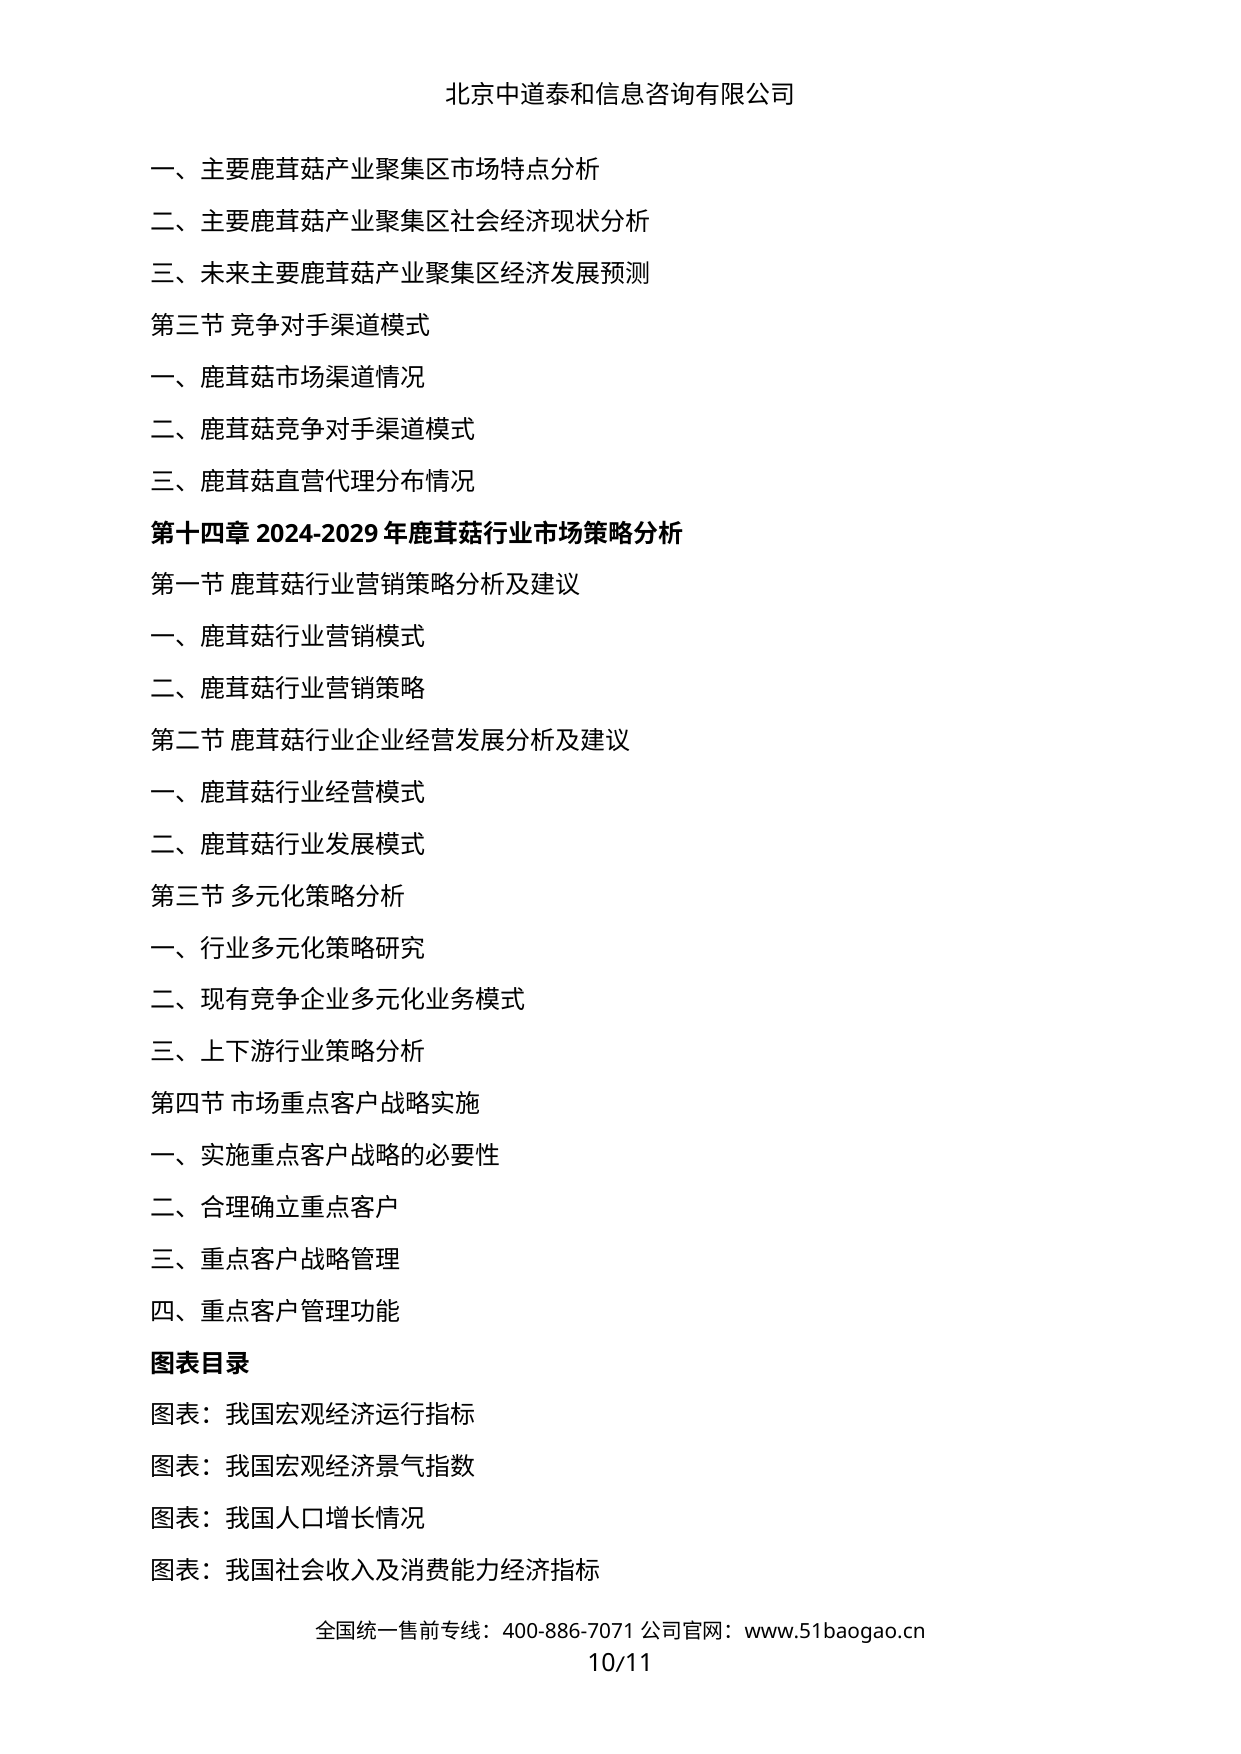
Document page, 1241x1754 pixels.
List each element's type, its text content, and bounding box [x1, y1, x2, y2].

text 二、主要鹿茸菇产业聚集区社会经济现状分析 [150, 202, 1090, 238]
text 第十四章 2024-2029年鹿茸菇行业市场策略分析 [150, 513, 1090, 549]
text 三、鹿茸菇直营代理分布情况 [150, 461, 1090, 497]
text 图表：我国社会收入及消费能力经济指标 [150, 1551, 1090, 1587]
text 第三节 竞争对手渠道模式 [150, 306, 1090, 342]
text 一、鹿茸菇行业营销模式 [150, 617, 1090, 653]
text 三、上下游行业策略分析 [150, 1032, 1090, 1068]
text 一、主要鹿茸菇产业聚集区市场特点分析 [150, 150, 1090, 186]
text 第一节 鹿茸菇行业营销策略分析及建议 [150, 565, 1090, 601]
text 图表目录 [150, 1343, 1090, 1379]
text 二、现有竞争企业多元化业务模式 [150, 980, 1090, 1016]
text 四、重点客户管理功能 [150, 1291, 1090, 1327]
text 第四节 市场重点客户战略实施 [150, 1084, 1090, 1120]
text 图表：我国宏观经济景气指数 [150, 1447, 1090, 1483]
text 图表：我国人口增长情况 [150, 1499, 1090, 1535]
text 第二节 鹿茸菇行业企业经营发展分析及建议 [150, 721, 1090, 757]
text 二、鹿茸菇行业营销策略 [150, 669, 1090, 705]
text 三、未来主要鹿茸菇产业聚集区经济发展预测 [150, 254, 1090, 290]
text 一、实施重点客户战略的必要性 [150, 1136, 1090, 1172]
text 第三节 多元化策略分析 [150, 876, 1090, 912]
text 二、合理确立重点客户 [150, 1187, 1090, 1224]
text 一、行业多元化策略研究 [150, 928, 1090, 964]
text 一、鹿茸菇行业经营模式 [150, 772, 1090, 809]
text 二、鹿茸菇竞争对手渠道模式 [150, 409, 1090, 446]
text 二、鹿茸菇行业发展模式 [150, 824, 1090, 861]
text 三、重点客户战略管理 [150, 1239, 1090, 1276]
text 图表：我国宏观经济运行指标 [150, 1395, 1090, 1431]
text 一、鹿茸菇市场渠道情况 [150, 357, 1090, 394]
